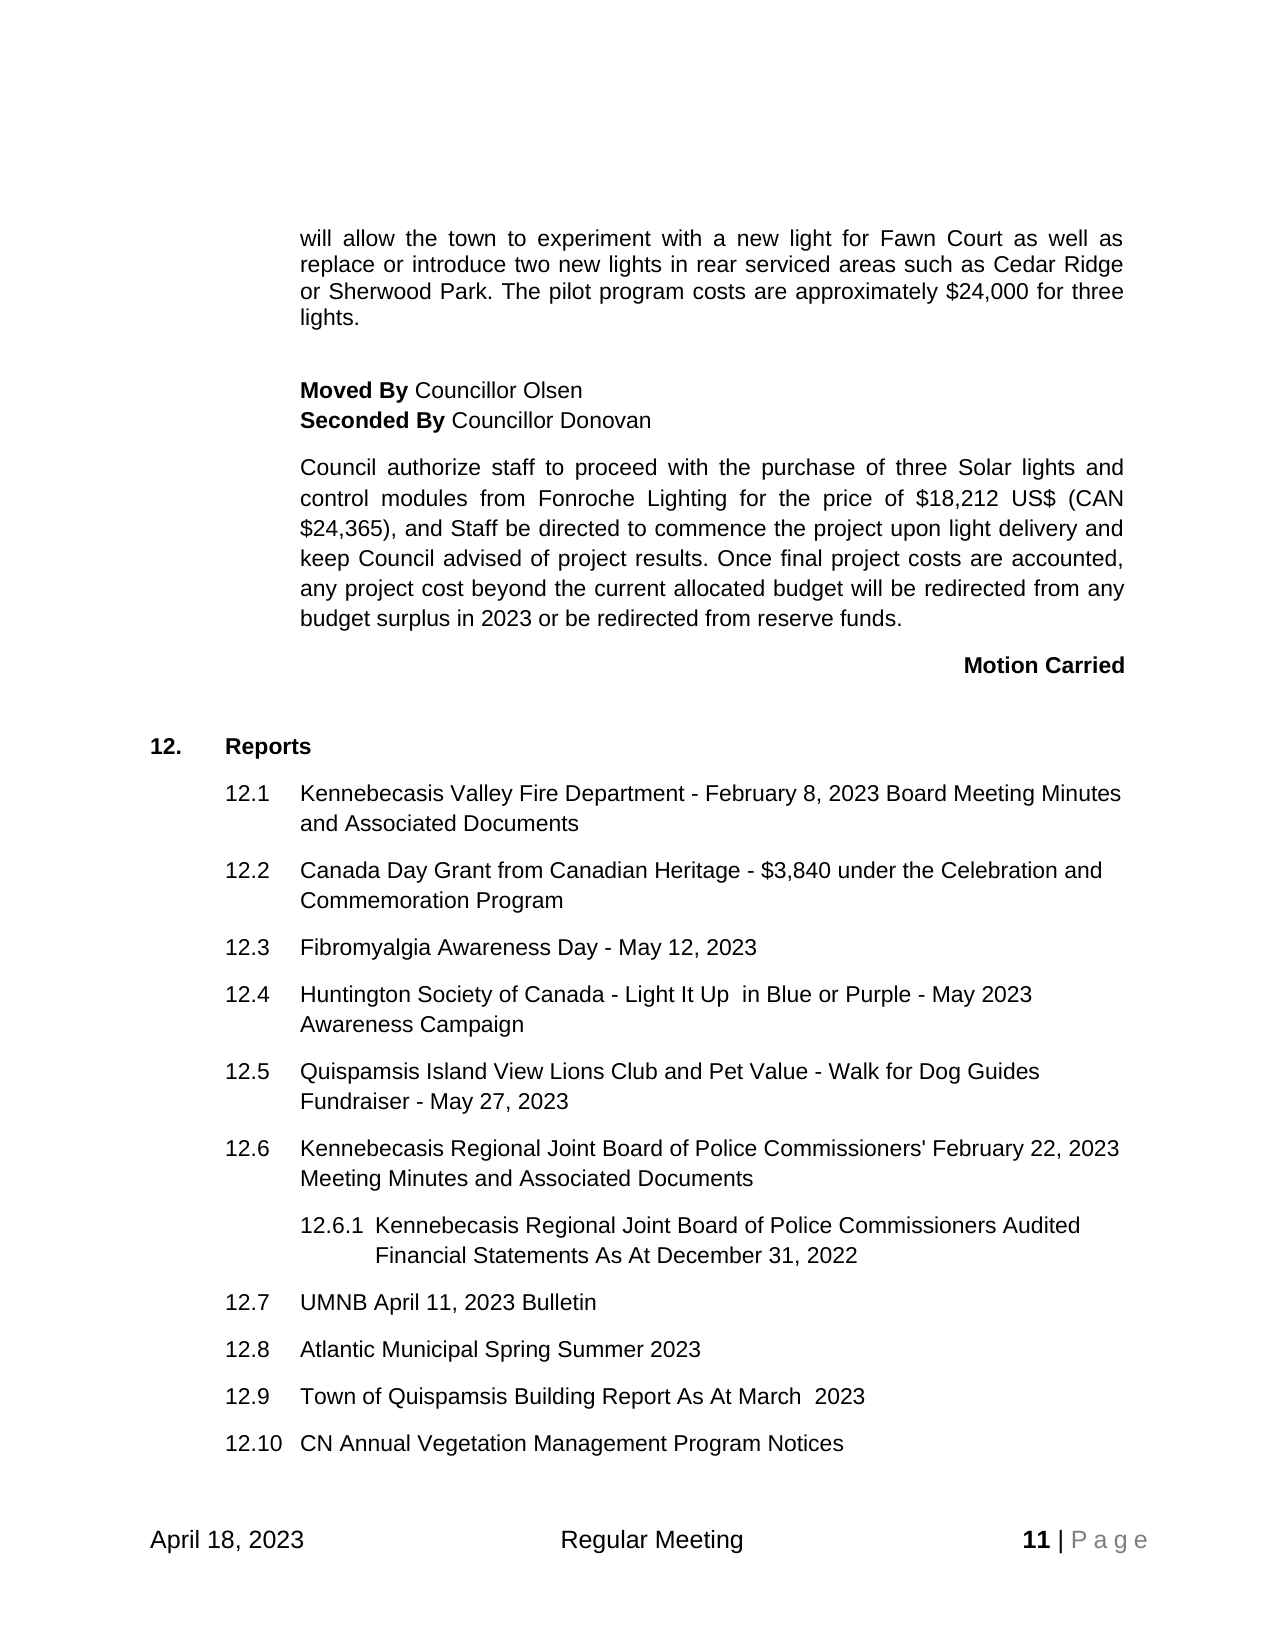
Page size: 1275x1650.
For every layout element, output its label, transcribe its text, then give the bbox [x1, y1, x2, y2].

subtitle 12.5 Quispamsis Island View Lions Club and Pet Value - Walk for Dog Guides Fundraiser - May 27, 2023 [225, 1058, 1125, 1114]
text Council authorize staff to proceed with the purchase of three Solar lights and control modules from Fonroche Lighting for the price of $18,212 US$ (CAN $24,365), and Staff be directed to commence the project upon light delivery and keep Council advised of project results. Once final project costs are accounted, any project cost beyond the current allocated budget will be redirected from any budget surplus in 2023 or be redirected from reserve funds. [300, 454, 1125, 632]
subtitle 12.6.1 Kennebecasis Regional Joint Board of Police Commissioners Audited Financial Statements As At December 31, 2022 [300, 1212, 1125, 1268]
subtitle 12.3 Fibromyalgia Awareness Day - May 12, 2023 [225, 934, 1125, 960]
subtitle 12.4 Huntington Society of Canada - Light It Up in Blue or Purple - May 2023 Awareness Campaign [225, 981, 1125, 1037]
subtitle 12.9 Town of Quispamsis Building Report As At March 2023 [225, 1383, 1125, 1409]
text Motion Carried [300, 652, 1125, 712]
text Moved By Councillor Olsen Seconded By Councillor Donovan [300, 377, 1125, 434]
subtitle 12.1 Kennebecasis Valley Fire Department - February 8, 2023 Board Meeting Minutes and Associated Documents [225, 779, 1125, 836]
subtitle 12.10 CN Annual Vegetation Management Program Notices [225, 1429, 1125, 1456]
subtitle 12.8 Atlantic Municipal Spring Summer 2023 [225, 1336, 1125, 1362]
subtitle 12.6 Kennebecasis Regional Joint Board of Police Commissioners' February 22, 2023 Meeting Minutes and Associated Documents [225, 1135, 1125, 1191]
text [300, 225, 1125, 330]
subtitle 12.7 UMNB April 11, 2023 Bulletin [225, 1289, 1125, 1315]
subtitle 12.2 Canada Day Grant from Canadian Heritage - $3,840 under the Celebration and Commemoration Program [225, 857, 1125, 913]
subtitle 12. Reports [150, 733, 1125, 759]
